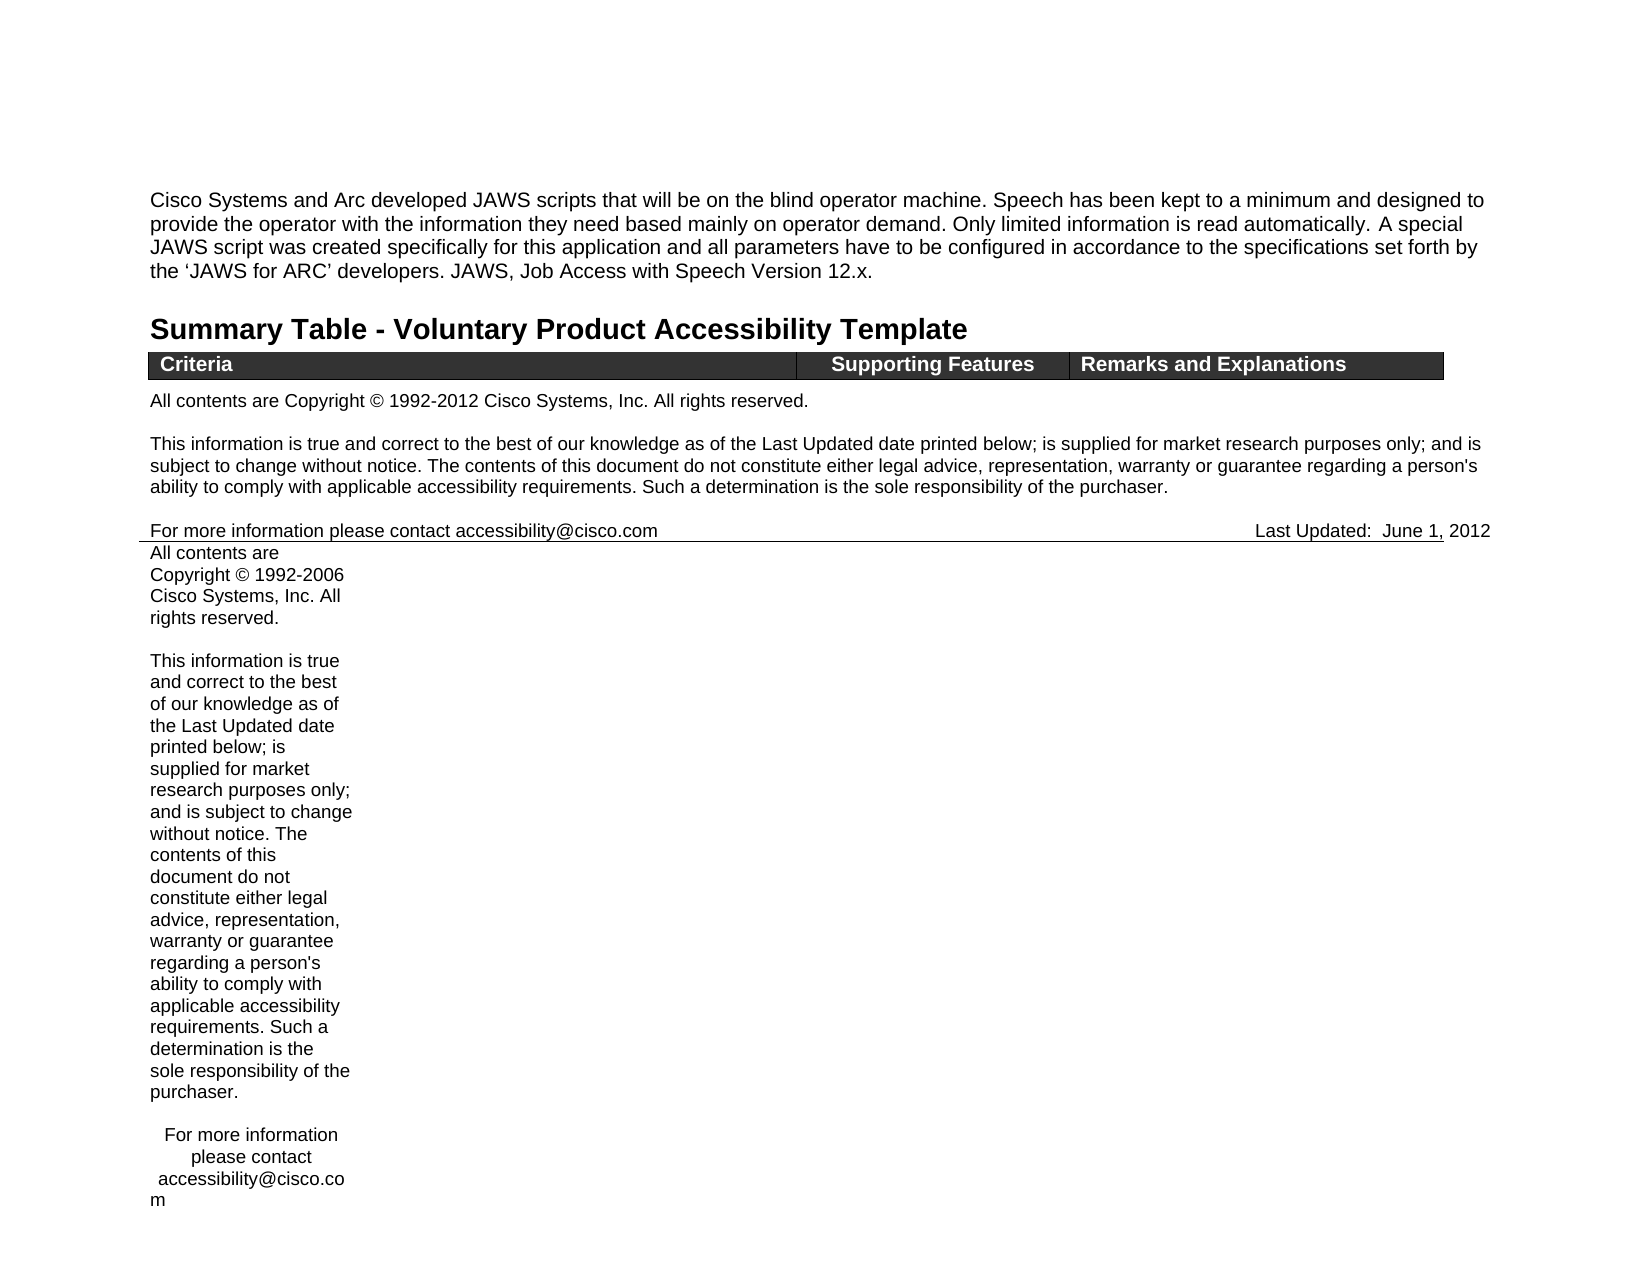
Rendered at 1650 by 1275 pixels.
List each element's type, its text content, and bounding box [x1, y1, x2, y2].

table_header Remarks and Explanations [1070, 352, 1443, 379]
text Cisco Systems and Arc developed JAWS scripts that will be on the blind operator machine. Speech has been kept to a minimum and designed to provide the operator with the information they need based mainly on operator demand. Only limited information is read automatically. A special JAWS script was created specifically for this application and all parameters have to be configured in accordance to the specifications set forth by the ‘JAWS for ARC’ developers. JAWS, Job Access with Speech Version 12.x. [150, 187, 1500, 283]
table_header Supporting Features [797, 352, 1069, 379]
table_header Criteria [149, 352, 796, 379]
subtitle Summary Table - Voluntary Product Accessibility Template [150, 312, 1500, 346]
